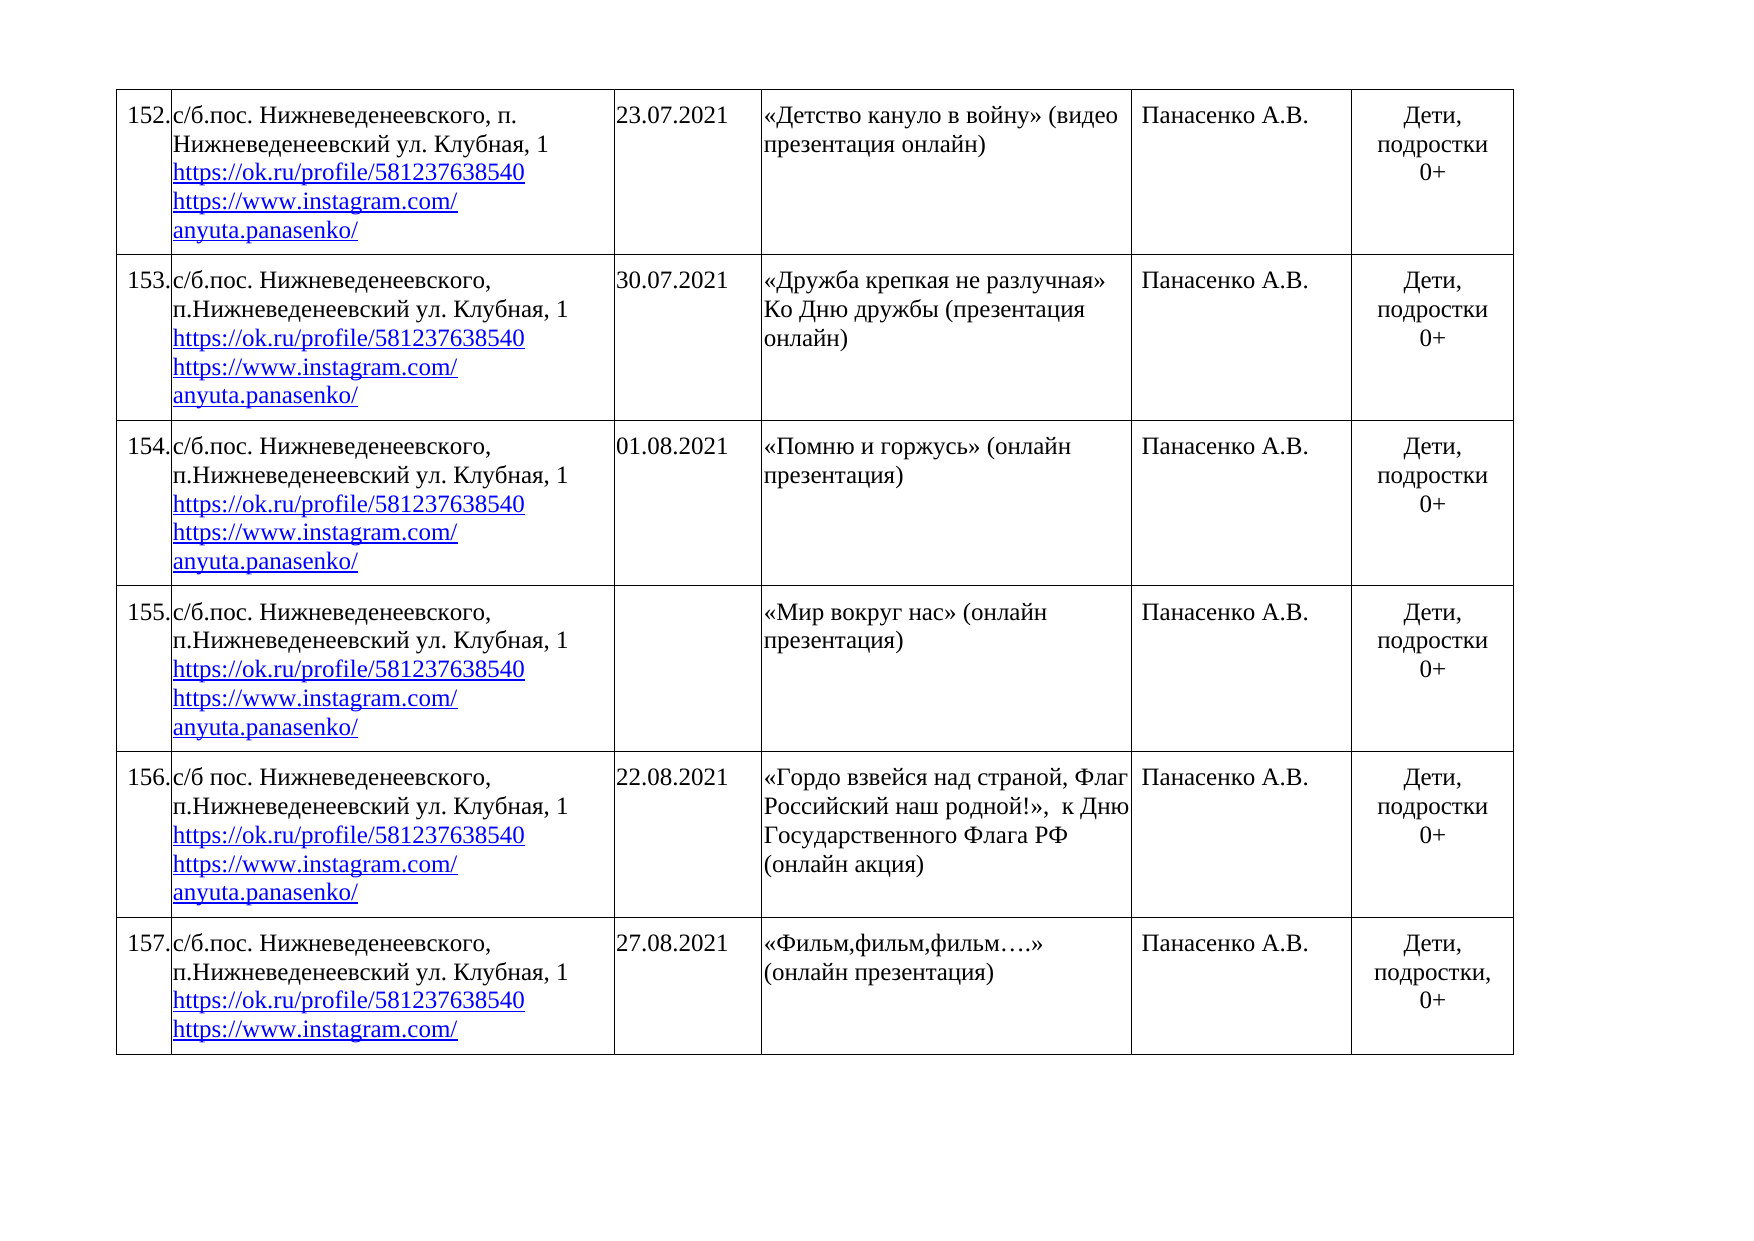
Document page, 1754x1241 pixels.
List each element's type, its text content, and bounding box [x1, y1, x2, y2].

table_cell Панасенко А.В. [1132, 421, 1351, 585]
table_cell Дети, подростки 0+ [1352, 90, 1513, 254]
table_cell Панасенко А.В. [1132, 255, 1351, 420]
table_cell «Дружба крепкая не разлучная» Ко Дню дружбы (презентация онлайн) [762, 255, 1131, 420]
table_cell Дети, подростки 0+ [1352, 421, 1513, 585]
table_cell Дети, подростки 0+ [1352, 752, 1513, 917]
table_cell Панасенко А.В. [1132, 586, 1351, 751]
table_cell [762, 918, 1131, 1053]
table_cell [117, 90, 171, 254]
table_cell Панасенко А.В. [1132, 752, 1351, 917]
table_cell [117, 255, 171, 420]
table_cell 01.08.2021 [615, 421, 761, 585]
table_cell Дети, подростки 0+ [1352, 586, 1513, 751]
table_cell 22.08.2021 [615, 752, 761, 917]
table_cell с/б.пос. Нижневеденеевского, п.Нижневеденеевский ул. Клубная, 1 https://ok.ru/profile/581237638540 https://www.instagram.com/anyuta.panasenko/ [172, 421, 614, 585]
table_cell 23.07.2021 [615, 90, 761, 254]
table_cell Дети, подростки 0+ [1352, 255, 1513, 420]
table_cell Дети, подростки, 0+ [1352, 918, 1513, 1053]
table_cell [172, 918, 614, 1053]
table_cell «Помню и горжусь» (онлайн презентация) [762, 421, 1131, 585]
table_cell [117, 752, 171, 917]
table_cell «Мир вокруг нас» (онлайн презентация) [762, 586, 1131, 751]
table_cell с/б.пос. Нижневеденеевского, п.Нижневеденеевский ул. Клубная, 1 https://ok.ru/profile/581237638540 https://www.instagram.com/anyuta.panasenko/ [172, 586, 614, 751]
table_cell [615, 586, 761, 751]
table_cell [117, 918, 171, 1053]
table_cell Панасенко А.В. [1132, 918, 1351, 1053]
table_cell «Детство кануло в войну» (видео презентация онлайн) [762, 90, 1131, 254]
table_cell «Гордо взвейся над страной, Флаг Российский наш родной!», к Дню Государственного Флага РФ (онлайн акция) [762, 752, 1131, 917]
table_cell с/б.пос. Нижневеденеевского, п. Нижневеденеевский ул. Клубная, 1 https://ok.ru/profile/581237638540 https://www.instagram.com/anyuta.panasenko/ [172, 90, 614, 254]
table_cell [117, 586, 171, 751]
table_cell 30.07.2021 [615, 255, 761, 420]
table_cell с/б.пос. Нижневеденеевского, п.Нижневеденеевский ул. Клубная, 1 https://ok.ru/profile/581237638540 https://www.instagram.com/anyuta.panasenko/ [172, 255, 614, 420]
table_cell с/б пос. Нижневеденеевского, п.Нижневеденеевский ул. Клубная, 1 https://ok.ru/profile/581237638540 https://www.instagram.com/anyuta.panasenko/ [172, 752, 614, 917]
table_cell Панасенко А.В. [1132, 90, 1351, 254]
table_cell [117, 421, 171, 585]
table_cell 27.08.2021 [615, 918, 761, 1053]
